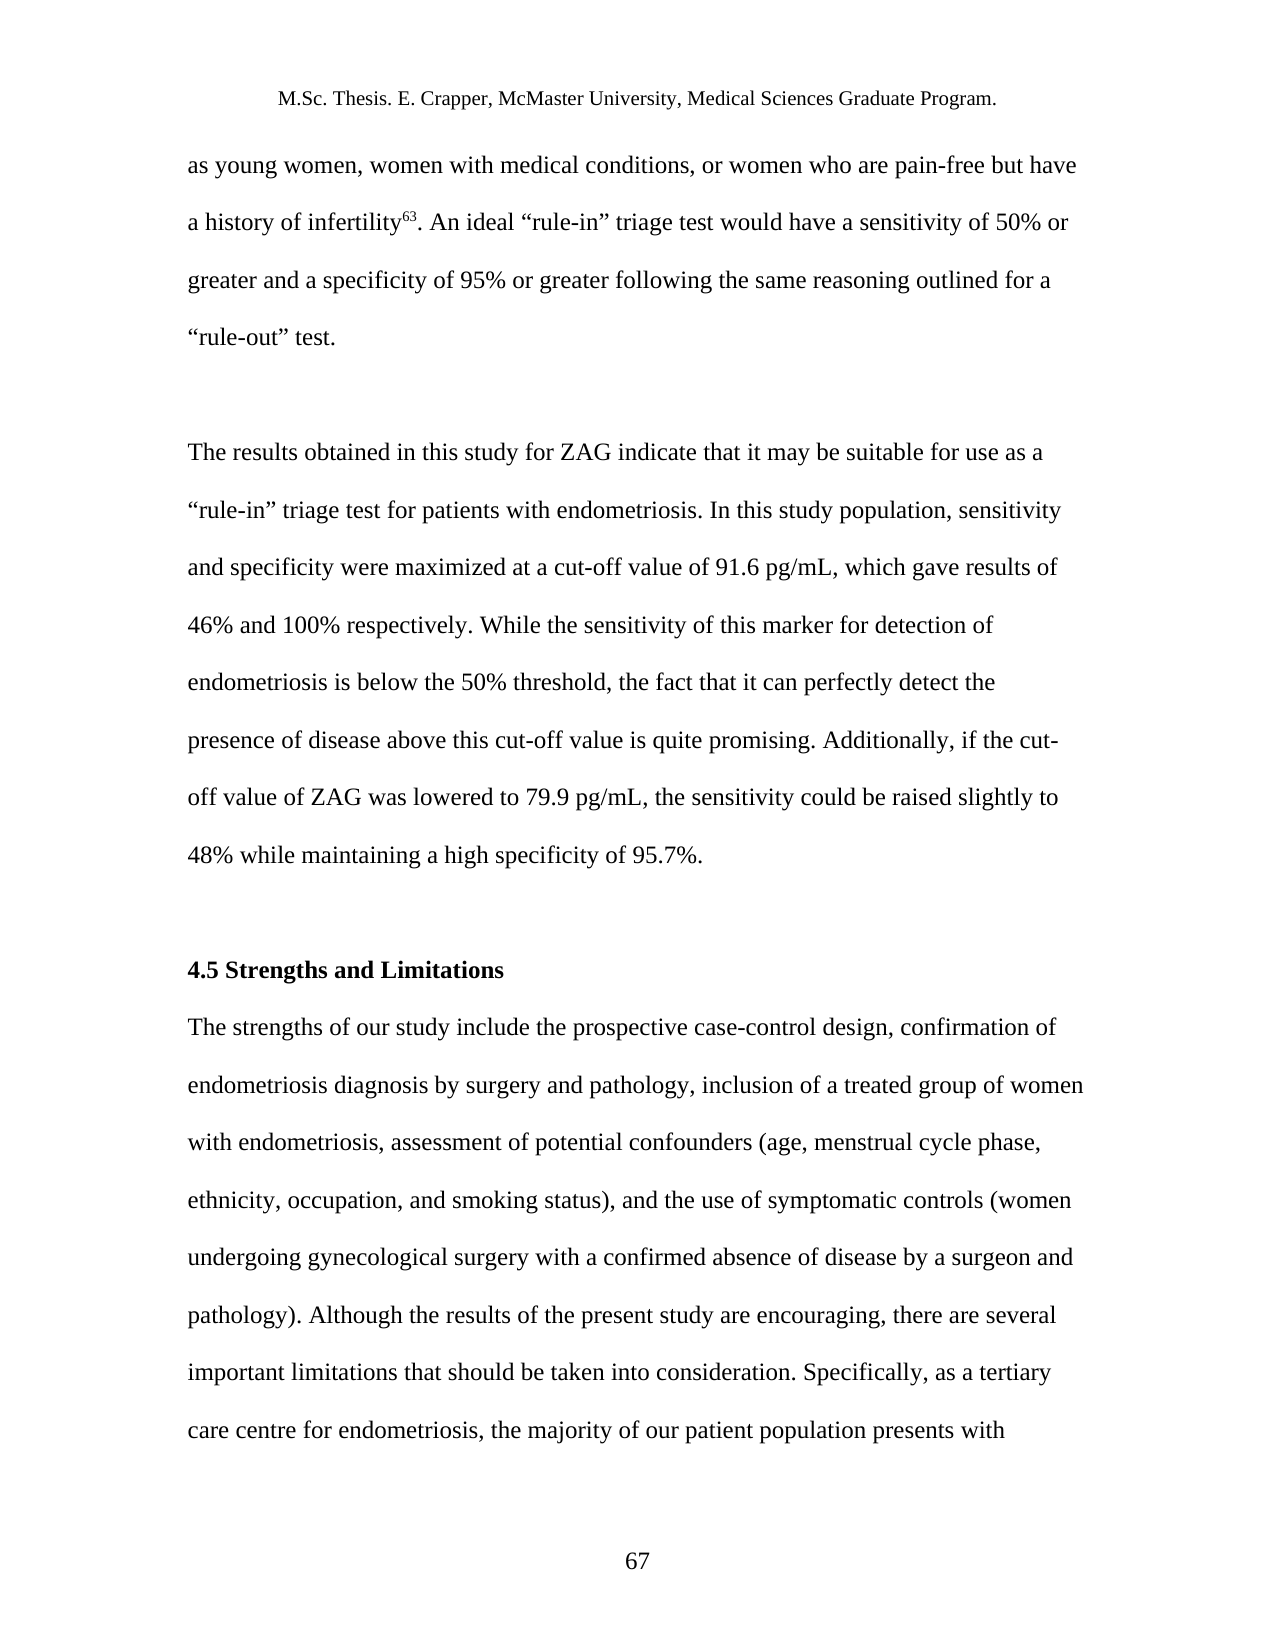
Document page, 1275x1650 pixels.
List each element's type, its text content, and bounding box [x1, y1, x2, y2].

text The results obtained in this study for ZAG indicate that it may be suitable for use as a “rule-in” triage test for patients with endometriosis. In this study population, sensitivity and specificity were maximized at a cut-off value of 91.6 pg/mL, which gave results of 46% and 100% respectively. While the sensitivity of this marker for detection of endometriosis is below the 50% threshold, the fact that it can perfectly detect the presence of disease above this cut-off value is quite promising. Additionally, if the cut-off value of ZAG was lowered to 79.9 pg/mL, the sensitivity could be raised slightly to 48% while maintaining a high specificity of 95.7%. [187, 437, 1087, 869]
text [187, 150, 1087, 351]
text 4.5 Strengths and Limitations [187, 955, 1087, 984]
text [187, 1012, 1087, 1444]
